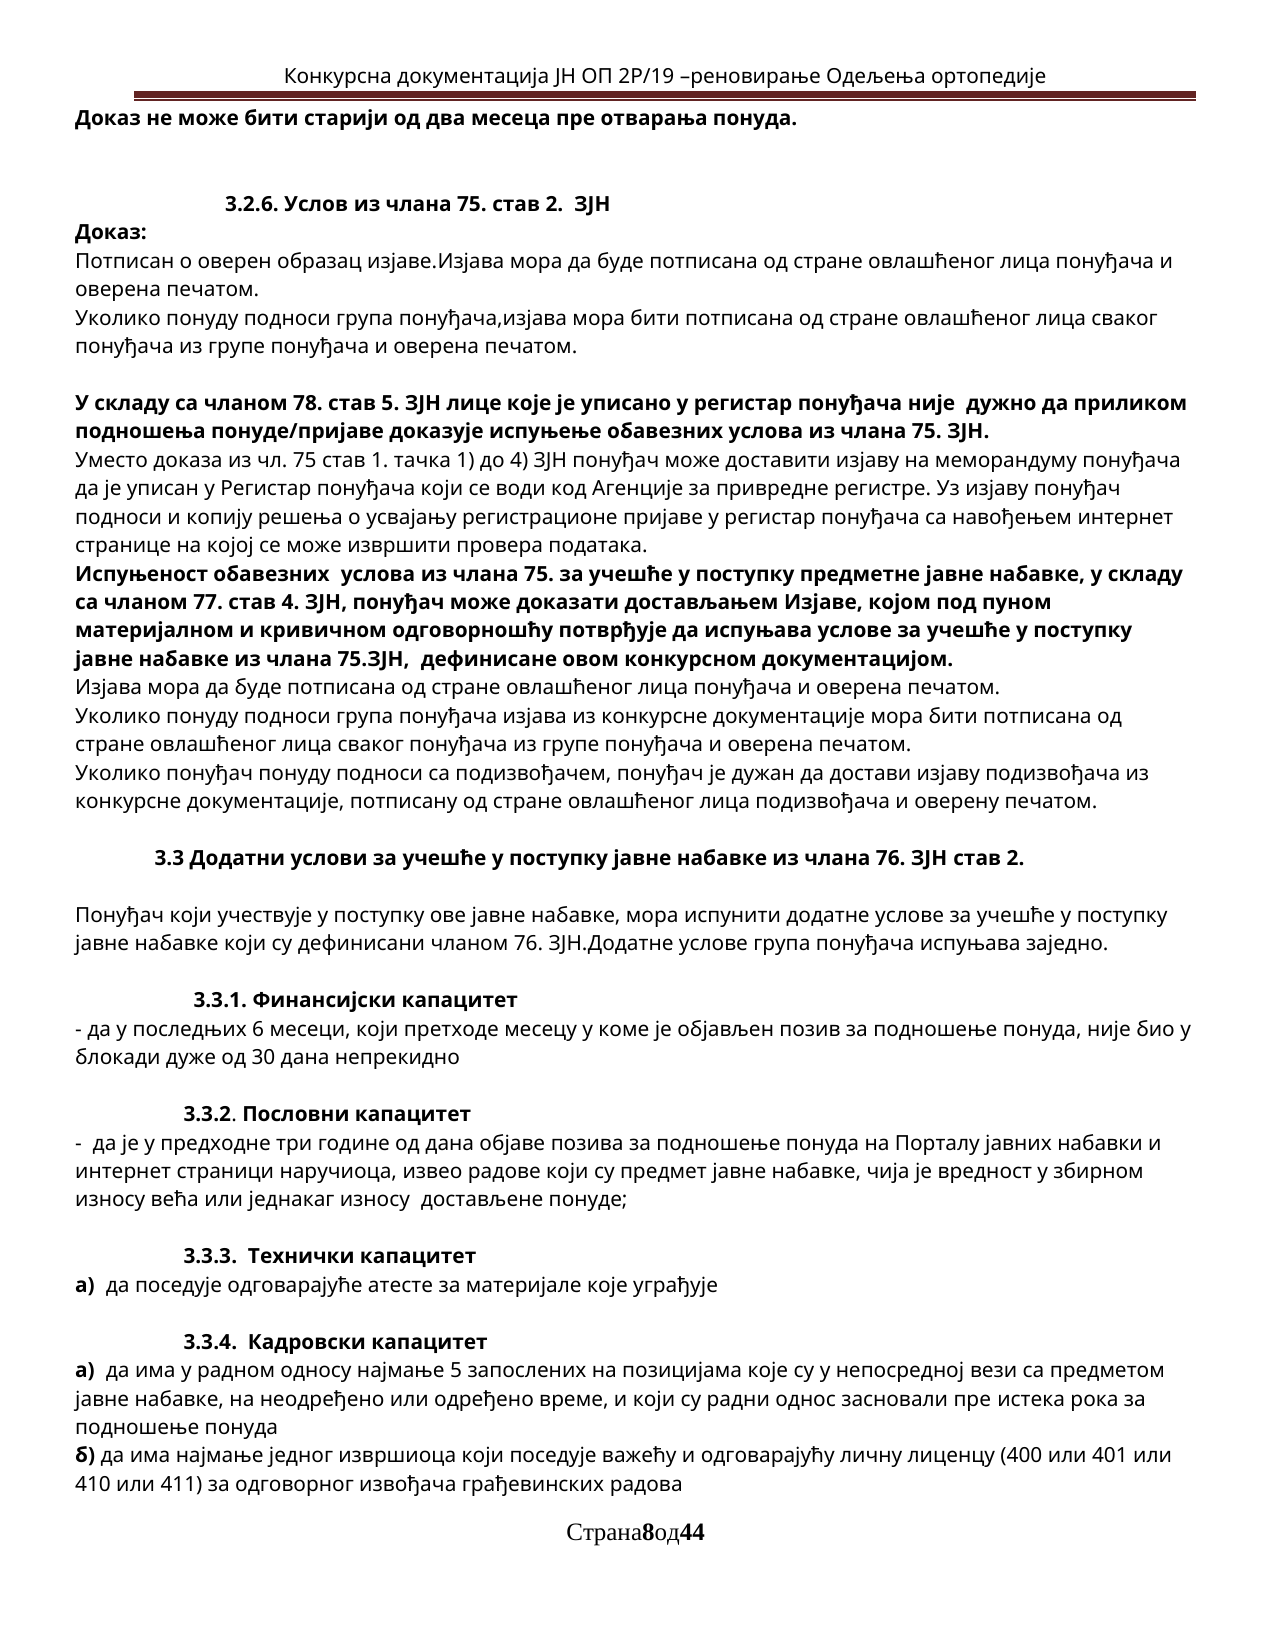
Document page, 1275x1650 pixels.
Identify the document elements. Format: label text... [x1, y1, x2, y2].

text - да у последњих 6 месеци, који претходе месецу у коме је објављен позив за подношење понуда, није био у блокади дуже од 30 дана непрекидно [75, 1014, 1196, 1071]
text а) да има у радном односу најмање 5 запослених на позицијама које су у непосредној вези са предметом јавне набавке, на неодређено или одређено време, и који су радни однос засновали пре истека рока за подношење понуда [75, 1355, 1196, 1441]
text Испуњеност обавезних услова из члана 75. за учешће у поступку предметне јавне набавке, у складу са чланом 77. став 4. ЗЈН, понуђач може доказати достављањем Изјаве, којом под пуном материјалном и кривичном одговорношћу потврђује да испуњава услове за учешће у поступку јавне набавке из члана 75.ЗЈН, дефинисане овом конкурсном документацијом. [75, 559, 1196, 672]
text 3.3.3. Технички капацитет [75, 1241, 1196, 1270]
text Потписан о оверен образац изјаве.Изјава мора да буде потписана од стране овлашћеног лица понуђача и оверена печатом. [75, 246, 1196, 303]
list Понуђач који учествује у поступку ове јавне набавке, мора испунити додатне услове за учешће у поступку јавне набавке који су дефинисани чланом 76. ЗЈН.Додатне услове група понуђача испуњава заједно. [75, 900, 1196, 957]
text 3.3.2. Пословни капацитет [75, 1099, 1196, 1128]
text Уместо доказа из чл. 75 став 1. тачка 1) до 4) ЗЈН понуђач може доставити изјаву на меморандуму понуђача да је уписан у Регистар понуђача који се води код Агенције за привредне регистре. Уз изјаву понуђач подноси и копију решења о усвајању регистрационе пријаве у регистар понуђача са навођењем интернет странице на којој се може извршити провера података. [75, 445, 1196, 559]
text Доказ: [75, 217, 1196, 246]
text Доказ не може бити старији од два месеца пре отварања понуда. [75, 103, 1196, 132]
text 3.3.4. Кадровски капацитет [75, 1327, 1196, 1355]
text 3.2.6. Услов из члана 75. став 2. ЗЈН [75, 189, 1196, 217]
text Уколико понуду подноси група понуђача изјава из конкурсне документације мора бити потписана од стране овлашћеног лица сваког понуђача из групе понуђача и оверена печатом. [75, 701, 1196, 758]
text У складу са чланом 78. став 5. ЗЈН лице које је уписано у регистар понуђача није дужно да приликом подношења понуде/пријаве доказује испуњење обавезних услова из члана 75. ЗЈН. [75, 388, 1196, 445]
text - да је у предходне три године од дана објаве позива за подношење понуда на Порталу јавних набавки и интернет страници наручиоца, извео радове који су предмет јавне набавке, чија је вредност у збирном износу већа или једнакаг износу достављене понуде; [75, 1128, 1196, 1213]
text Уколико понуду подноси група понуђача,изјава мора бити потписана од стране овлашћеног лица сваког понуђача из групе понуђача и оверена печатом. [75, 303, 1196, 359]
text Изјава мора да буде потписана од стране овлашћеног лица понуђача и оверена печатом. [75, 672, 1196, 701]
text 3.3.1. Финансијски капацитет [75, 985, 1196, 1014]
text б) да има најмање једног извршиоца који поседује важећу и одговарајућу личну лиценцу (400 или 401 или 410 или 411) за одговорног извођача грађевинских радова [75, 1441, 1196, 1497]
text а) да поседује одговарајуће атесте за материјале које уграђује [75, 1270, 1196, 1298]
text Уколико понуђач понуду подноси са подизвођачем, понуђач је дужан да достави изјаву подизвођача из конкурсне документације, потписану од стране овлашћеног лица подизвођача и оверену печатом. [75, 758, 1196, 814]
text 3.3 Додатни услови за учешће у поступку јавне набавке из члана 76. ЗЈН став 2. [75, 843, 1196, 871]
